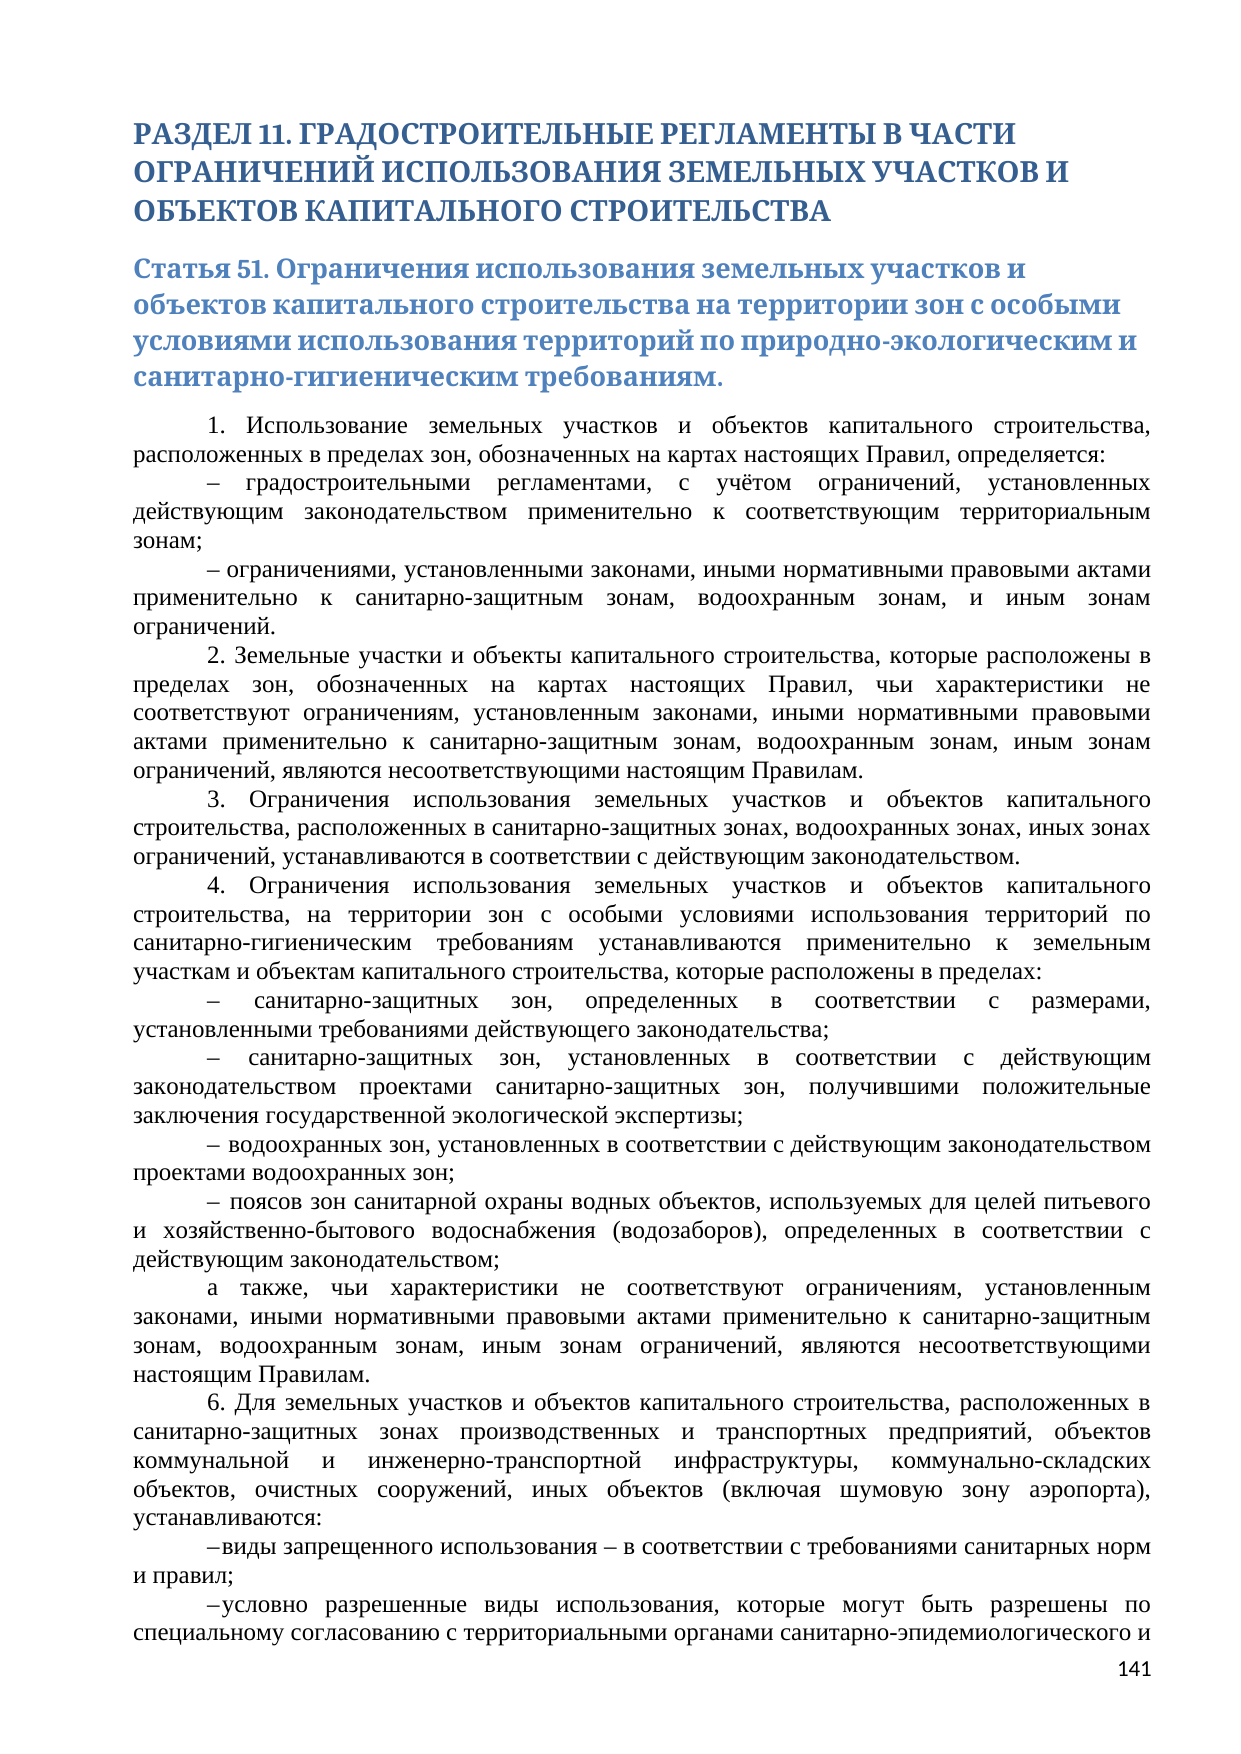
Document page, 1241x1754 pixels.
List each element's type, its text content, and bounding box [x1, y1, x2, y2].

text 4. Ограничения использования земельных участков и объектов капитального строительства, на территории зон с особыми условиями использования территорий по санитарно-гигиеническим требованиям устанавливаются применительно к земельным участкам и объектам капитального строительства, которые расположены в пределах: [133, 870, 1152, 985]
text – виды запрещенного использования – в соответствии с требованиями санитарных норм и правил; [133, 1531, 1152, 1589]
text 6. Для земельных участков и объектов капитального строительства, расположенных в санитарно-защитных зонах производственных и транспортных предприятий, объектов коммунальной и инженерно-транспортной инфраструктуры, коммунально-складских объектов, очистных сооружений, иных объектов (включая шумовую зону аэропорта), устанавливаются: [133, 1387, 1152, 1531]
text – санитарно-защитных зон, определенных в соответствии с размерами, установленными требованиями действующего законодательства; [133, 985, 1152, 1042]
text 3. Ограничения использования земельных участков и объектов капитального строительства, расположенных в санитарно-защитных зонах, водоохранных зонах, иных зонах ограничений, устанавливаются в соответствии с действующим законодательством. [133, 784, 1152, 870]
text – санитарно-защитных зон, установленных в соответствии с действующим законодательством проектами санитарно-защитных зон, получившими положительные заключения государственной экологической экспертизы; [133, 1042, 1152, 1129]
subtitle Статья 51. Ограничения использования земельных участков и объектов капитального строительства на территории зон с особыми условиями использования территорий по природно-экологическим и санитарно-гигиеническим требованиям. [133, 254, 1152, 393]
text а также, чьи характеристики не соответствуют ограничениям, установленным законами, иными нормативными правовыми актами применительно к санитарно-защитным зонам, водоохранным зонам, иным зонам ограничений, являются несоответствующими настоящим Правилам. [133, 1272, 1152, 1387]
text – ограничениями, установленными законами, иными нормативными правовыми актами применительно к санитарно-защитным зонам, водоохранным зонам, и иным зонам ограничений. [133, 554, 1152, 640]
text 1. Использование земельных участков и объектов капитального строительства, расположенных в пределах зон, обозначенных на картах настоящих Правил, определяется: [133, 410, 1152, 467]
text – водоохранных зон, установленных в соответствии с действующим законодательством проектами водоохранных зон; [133, 1129, 1152, 1186]
subtitle РАЗДЕЛ 11. ГРАДОСТРОИТЕЛЬНЫЕ РЕГЛАМЕНТЫ В ЧАСТИ ОГРАНИЧЕНИЙ ИСПОЛЬЗОВАНИЯ ЗЕМЕЛЬНЫХ УЧАСТКОВ И ОБЪЕКТОВ КАПИТАЛЬНОГО СТРОИТЕЛЬСТВА [133, 118, 1152, 229]
text 2. Земельные участки и объекты капитального строительства, которые расположены в пределах зон, обозначенных на картах настоящих Правил, чьи характеристики не соответствуют ограничениям, установленным законами, иными нормативными правовыми актами применительно к санитарно-защитным зонам, водоохранным зонам, иным зонам ограничений, являются несоответствующими настоящим Правилам. [133, 640, 1152, 784]
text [133, 1589, 1152, 1646]
text – поясов зон санитарной охраны водных объектов, используемых для целей питьевого и хозяйственно-бытового водоснабжения (водозаборов), определенных в соответствии с действующим законодательством; [133, 1186, 1152, 1272]
text – градостроительными регламентами, с учётом ограничений, установленных действующим законодательством применительно к соответствующим территориальным зонам; [133, 467, 1152, 554]
